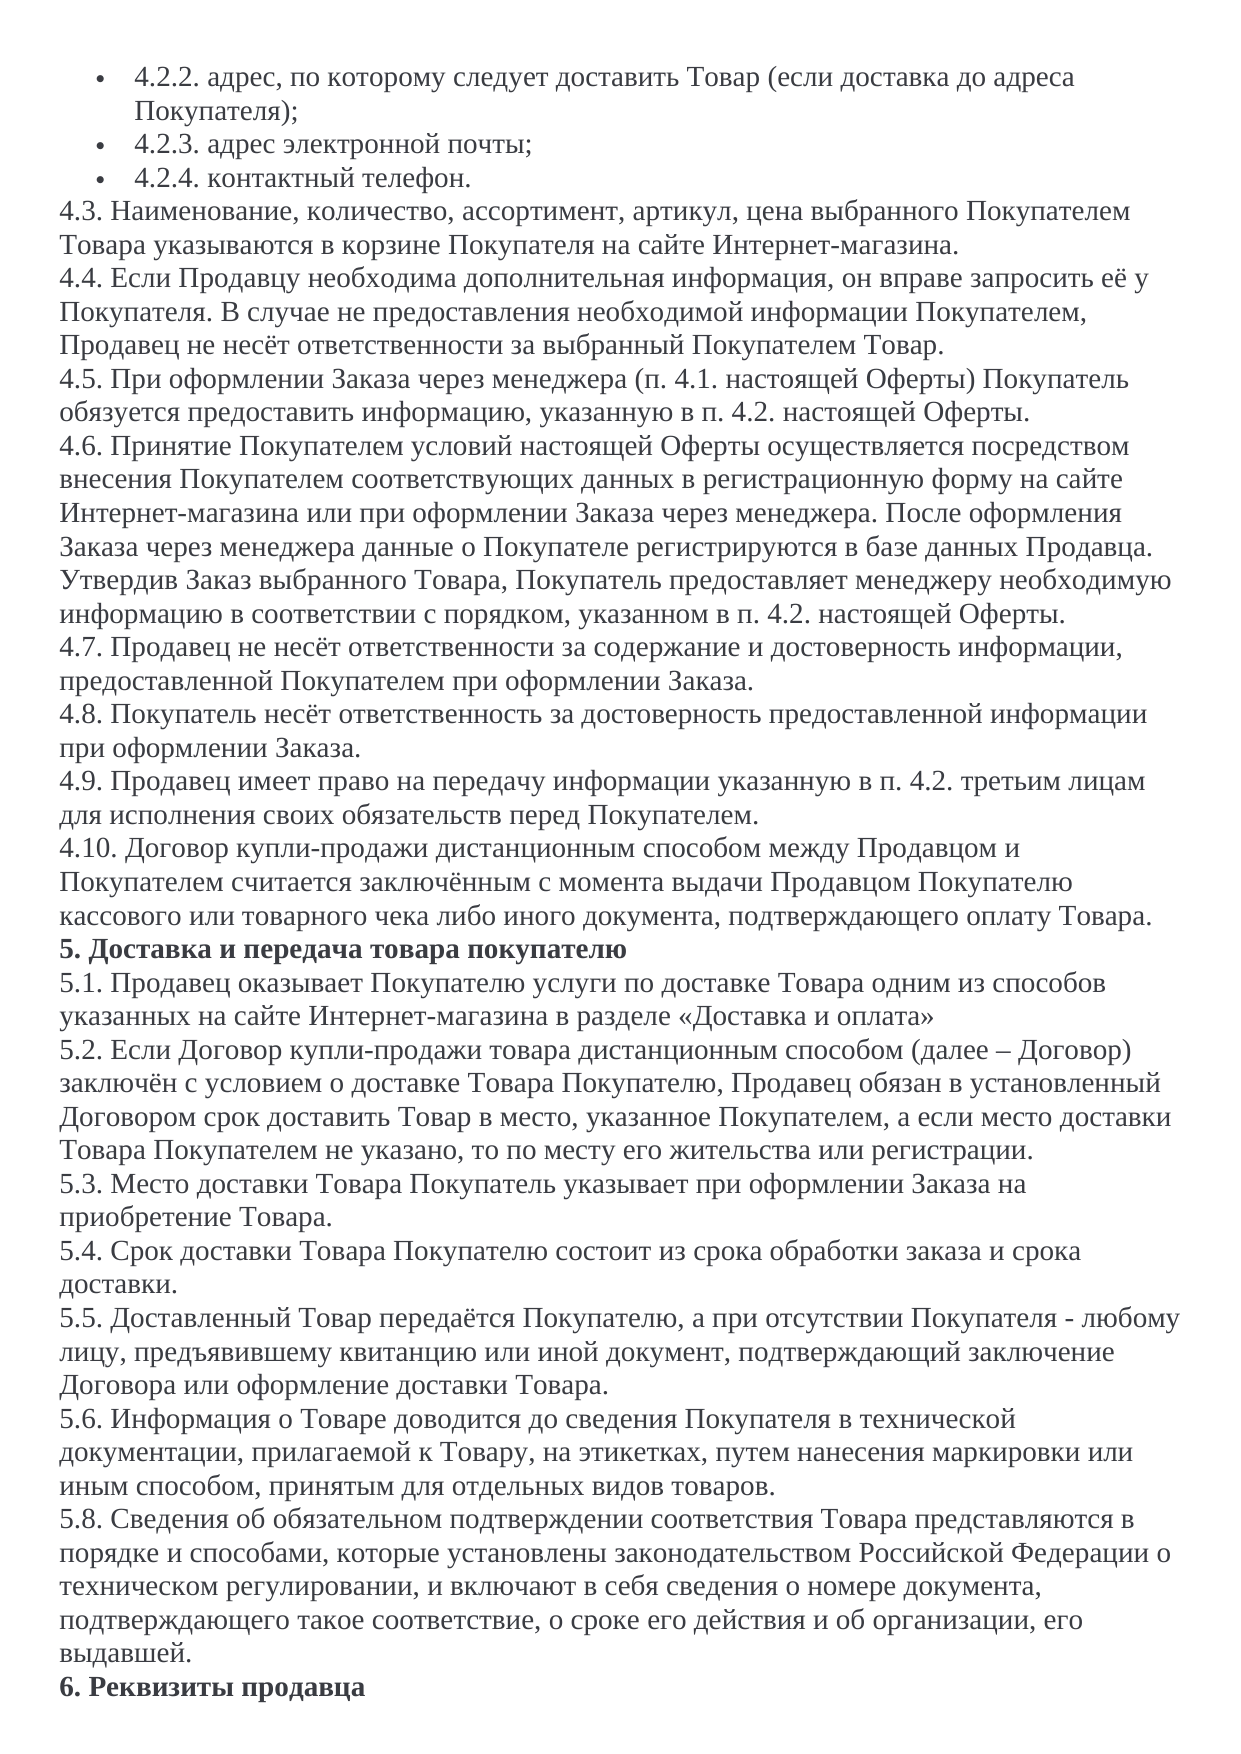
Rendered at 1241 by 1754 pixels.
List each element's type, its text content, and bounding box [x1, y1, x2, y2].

text 6. Реквизиты продавца [59, 1669, 1181, 1703]
text 4.3. Наименование, количество, ассортимент, артикул, цена выбранного Покупателем Товара указываются в корзине Покупателя на сайте Интернет-магазина. [59, 193, 1181, 260]
list 4.2.4. контактный телефон. [97, 160, 1181, 193]
list 4.2.2. адрес, по которому следует доставить Товар (если доставка до адреса Покупателя); [97, 59, 1181, 126]
text 5.6. Информация о Товаре доводится до сведения Покупателя в технической документации, прилагаемой к Товару, на этикетках, путем нанесения маркировки или иным способом, принятым для отдельных видов товаров. [59, 1401, 1181, 1501]
text 4.6. Принятие Покупателем условий настоящей Оферты осуществляется посредством внесения Покупателем соответствующих данных в регистрационную форму на сайте Интернет-магазина или при оформлении Заказа через менеджера. После оформления Заказа через менеджера данные о Покупателе регистрируются в базе данных Продавца. Утвердив Заказ выбранного Товара, Покупатель предоставляет менеджеру необходимую информацию в соответствии с порядком, указанном в п. 4.2. настоящей Оферты. [59, 428, 1181, 629]
text 5.2. Если Договор купли-продажи товара дистанционным способом (далее – Договор) заключён с условием о доставке Товара Покупателю, Продавец обязан в установленный Договором срок доставить Товар в место, указанное Покупателем, а если место доставки Товара Покупателем не указано, то по месту его жительства или регистрации. [59, 1032, 1181, 1166]
text 5.8. Сведения об обязательном подтверждении соответствия Товара представляются в порядке и способами, которые установлены законодательством Российской Федерации о техническом регулировании, и включают в себя сведения о номере документа, подтверждающего такое соответствие, о сроке его действия и об организации, его выдавшей. [59, 1501, 1181, 1669]
text 5. Доставка и передача товара покупателю [59, 931, 1181, 965]
text 4.10. Договор купли-продажи дистанционным способом между Продавцом и Покупателем считается заключённым с момента выдачи Продавцом Покупателю кассового или товарного чека либо иного документа, подтверждающего оплату Товара. [59, 831, 1181, 931]
text 5.5. Доставленный Товар передаётся Покупателю, а при отсутствии Покупателя - любому лицу, предъявившему квитанцию или иной документ, подтверждающий заключение Договора или оформление доставки Товара. [59, 1300, 1181, 1401]
text 5.3. Место доставки Товара Покупатель указывает при оформлении Заказа на приобретение Товара. [59, 1166, 1181, 1233]
text 4.7. Продавец не несёт ответственности за содержание и достоверность информации, предоставленной Покупателем при оформлении Заказа. [59, 629, 1181, 696]
text 5.4. Срок доставки Товара Покупателю состоит из срока обработки заказа и срока доставки. [59, 1233, 1181, 1300]
list 4.2.3. адрес электронной почты; [97, 126, 1181, 160]
text 4.8. Покупатель несёт ответственность за достоверность предоставленной информации при оформлении Заказа. [59, 696, 1181, 763]
text 4.4. Если Продавцу необходима дополнительная информация, он вправе запросить её у Покупателя. В случае не предоставления необходимой информации Покупателем, Продавец не несёт ответственности за выбранный Покупателем Товар. [59, 260, 1181, 361]
text 4.5. При оформлении Заказа через менеджера (п. 4.1. настоящей Оферты) Покупатель обязуется предоставить информацию, указанную в п. 4.2. настоящей Оферты. [59, 361, 1181, 428]
text 4.9. Продавец имеет право на передачу информации указанную в п. 4.2. третьим лицам для исполнения своих обязательств перед Покупателем. [59, 763, 1181, 831]
text 5.1. Продавец оказывает Покупателю услуги по доставке Товара одним из способов указанных на сайте Интернет-магазина в разделе «Доставка и оплата» [59, 965, 1181, 1032]
